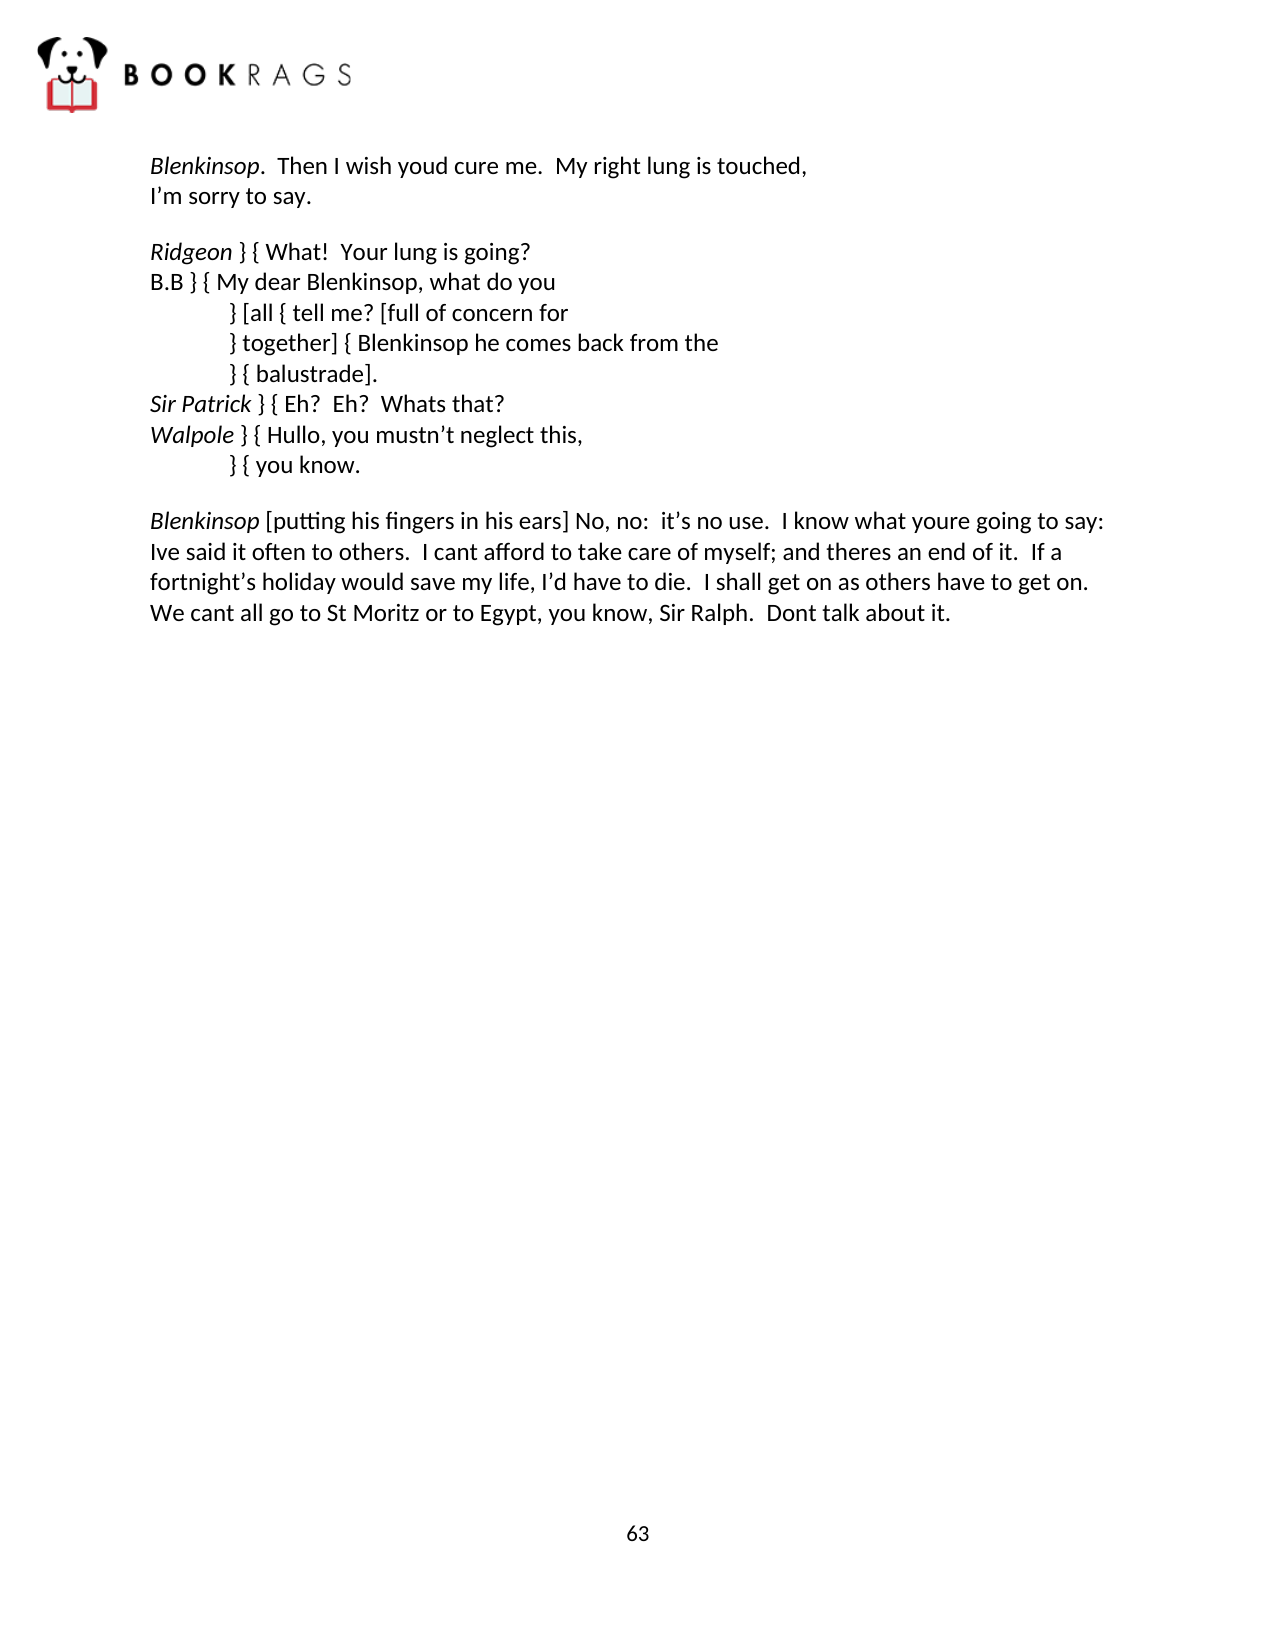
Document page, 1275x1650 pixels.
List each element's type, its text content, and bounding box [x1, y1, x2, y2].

text Ridgeon } { What! Your lung is going? B.B } { My dear Blenkinsop, what do you } [all { tell me? [full of concern for } together] { Blenkinsop he comes back from the } { balustrade]. Sir Patrick } { Eh? Eh? Whats that? Walpole } { Hullo, you mustn’t neglect this, } { you know. [150, 236, 1125, 480]
text Blenkinsop. Then I wish youd cure me. My right lung is touched, I’m sorry to say. [150, 150, 1125, 211]
text Blenkinsop [putting his fingers in his ears] No, no: it’s no use. I know what youre going to say: Ive said it often to others. I cant afford to take care of myself; and theres an end of it. If a fortnight’s holiday would save my life, I’d have to die. I shall get on as others have to get on. We cant all go to St Moritz or to Egypt, you know, Sir Ralph. Dont talk about it. [150, 505, 1125, 627]
picture [37, 37, 351, 113]
